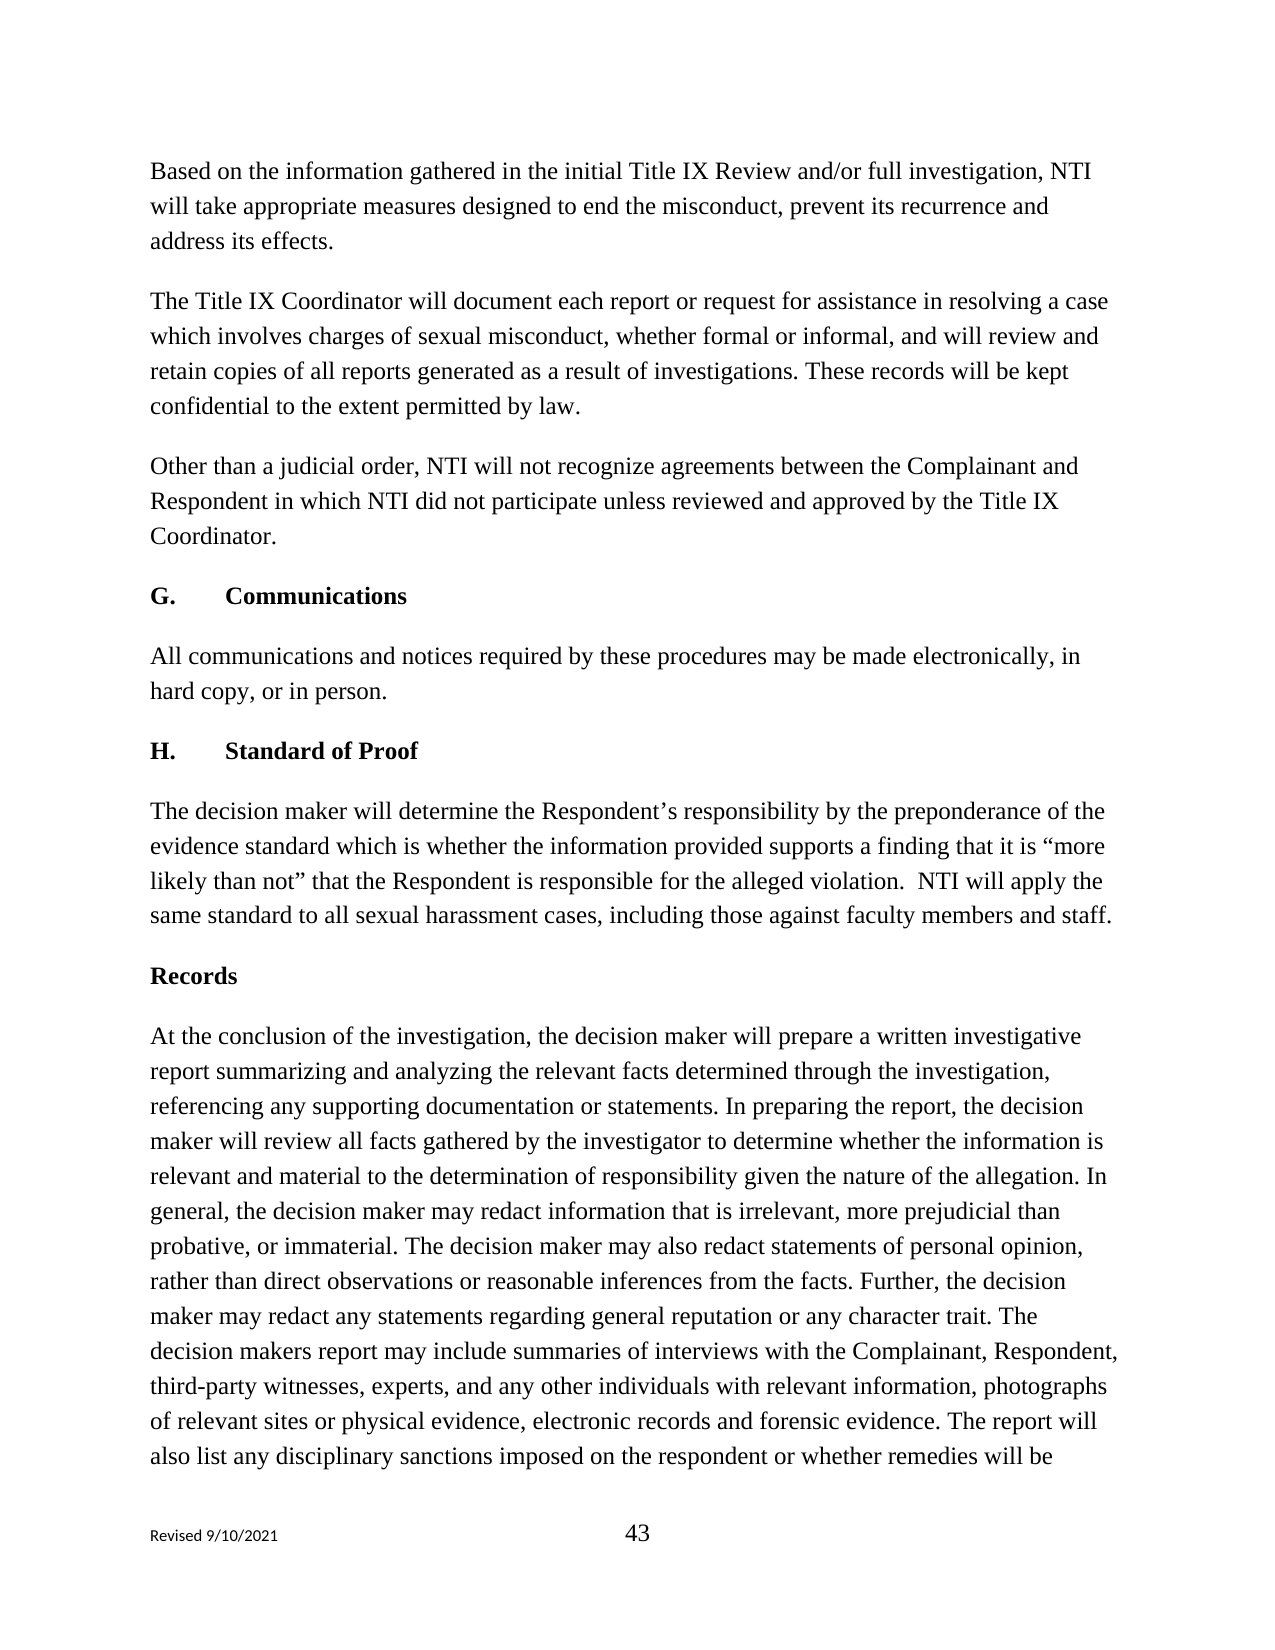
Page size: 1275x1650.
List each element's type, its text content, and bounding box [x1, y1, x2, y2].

text G. Communications [150, 575, 1125, 610]
text The Title IX Coordinator will document each report or request for assistance in resolving a case which involves charges of sexual misconduct, whether formal or informal, and will review and retain copies of all reports generated as a result of investigations. These records will be kept confidential to the extent permitted by law. [150, 280, 1125, 420]
text Records [150, 955, 1125, 990]
text All communications and notices required by these procedures may be made electronically, in hard copy, or in person. [150, 635, 1125, 705]
text H. Standard of Proof [150, 730, 1125, 765]
text The decision maker will determine the Respondent’s responsibility by the preponderance of the evidence standard which is whether the information provided supports a finding that it is “more likely than not” that the Respondent is responsible for the alleged violation. NTI will apply the same standard to all sexual harassment cases, including those against faculty members and staff. [150, 790, 1125, 930]
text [150, 1015, 1125, 1470]
text Other than a judicial order, NTI will not recognize agreements between the Complainant and Respondent in which NTI did not participate unless reviewed and approved by the Title IX Coordinator. [150, 445, 1125, 550]
text Based on the information gathered in the initial Title IX Review and/or full investigation, NTI will take appropriate measures designed to end the misconduct, prevent its recurrence and address its effects. [150, 150, 1125, 255]
